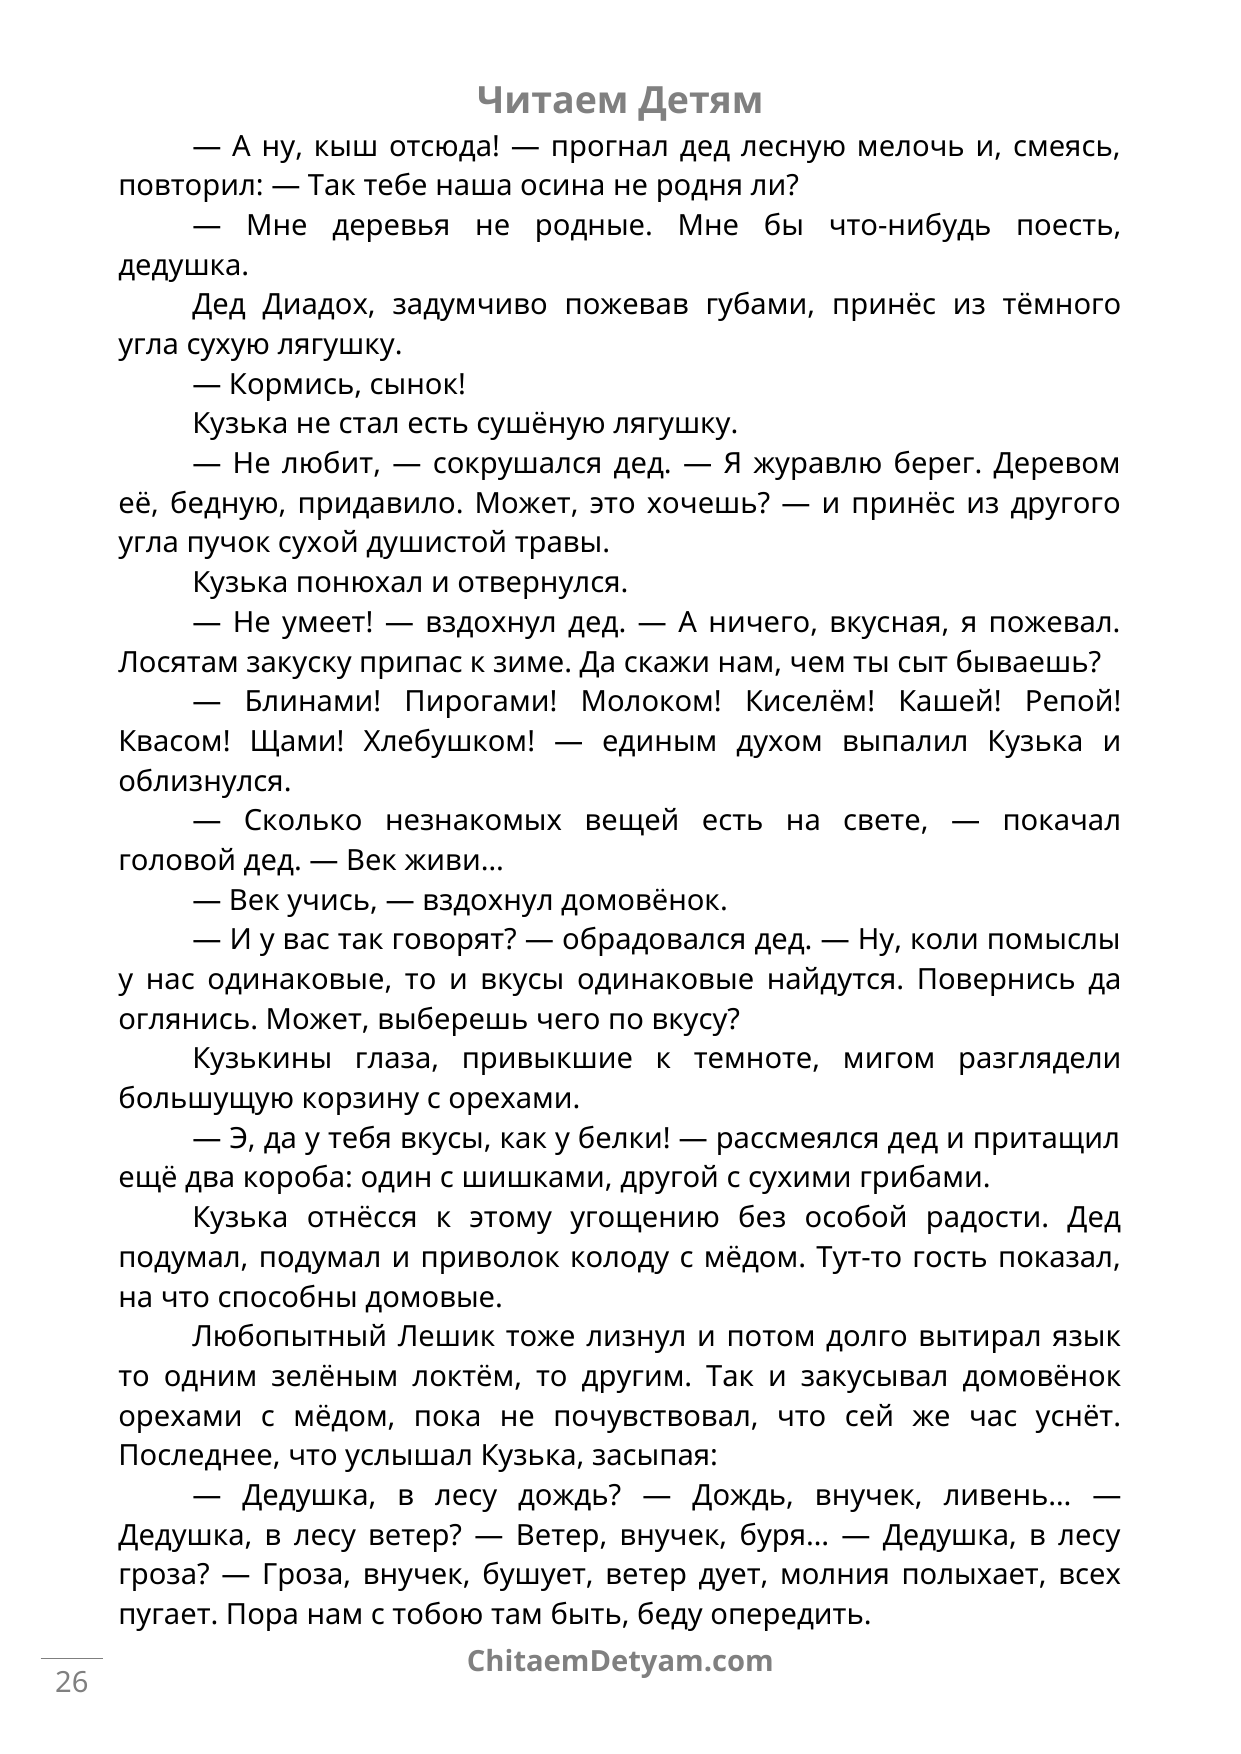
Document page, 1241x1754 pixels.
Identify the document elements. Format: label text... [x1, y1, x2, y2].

text — Не умеет! — вздохнул дед. — А ничего, вкусная, я пожевал. Лосятам закуску припас к зиме. Да скажи нам, чем ты сыт бываешь? [118, 601, 1122, 681]
text — Мне деревья не родные. Мне бы что-нибудь поесть, дедушка. [118, 204, 1122, 284]
text Кузька понюхал и отвернулся. [118, 561, 1122, 601]
text — Век учись, — вздохнул домовёнок. [118, 879, 1122, 919]
text — Э, да у тебя вкусы, как у белки! — рассмеялся дед и притащил ещё два короба: один с шишками, другой с сухими грибами. [118, 1117, 1122, 1196]
text — А ну, кыш отсюда! — прогнал дед лесную мелочь и, смеясь, повторил: — Так тебе наша осина не родня ли? [118, 125, 1122, 204]
text Кузька не стал есть сушёную лягушку. [118, 403, 1122, 442]
text Дед Диадох, задумчиво пожевав губами, принёс из тёмного угла сухую лягушку. [118, 284, 1122, 363]
text Любопытный Лешик тоже лизнул и потом долго вытирал язык то одним зелёным локтём, то другим. Так и закусывал домовёнок орехами с мёдом, пока не почувствовал, что сей же час уснёт. Последнее, что услышал Кузька, засыпая: [118, 1316, 1122, 1474]
text — Кормись, сынок! [118, 363, 1122, 403]
text — Блинами! Пирогами! Молоком! Киселём! Кашей! Репой! Квасом! Щами! Хлебушком! — единым духом выпалил Кузька и облизнулся. [118, 681, 1122, 799]
text — Сколько незнакомых вещей есть на свете, — покачал головой дед. — Век живи… [118, 799, 1122, 879]
text — Дедушка, в лесу дождь? — Дождь, внучек, ливень… — Дедушка, в лесу ветер? — Ветер, внучек, буря… — Дедушка, в лесу гроза? — Гроза, внучек, бушует, ветер дует, молния полыхает, всех пугает. Пора нам с тобою там быть, беду опередить. [118, 1474, 1122, 1633]
text Кузька отнёсся к этому угощению без особой радости. Дед подумал, подумал и приволок колоду с мёдом. Тут-то гость показал, на что способны домовые. [118, 1196, 1122, 1316]
text — И у вас так говорят? — обрадовался дед. — Ну, коли помыслы у нас одинаковые, то и вкусы одинаковые найдутся. Повернись да оглянись. Может, выберешь чего по вкусу? [118, 919, 1122, 1038]
text — Не любит, — сокрушался дед. — Я журавлю берег. Деревом её, бедную, придавило. Может, это хочешь? — и принёс из другого угла пучок сухой душистой травы. [118, 442, 1122, 561]
text Кузькины глаза, привыкшие к темноте, мигом разглядели большущую корзину с орехами. [118, 1038, 1122, 1117]
